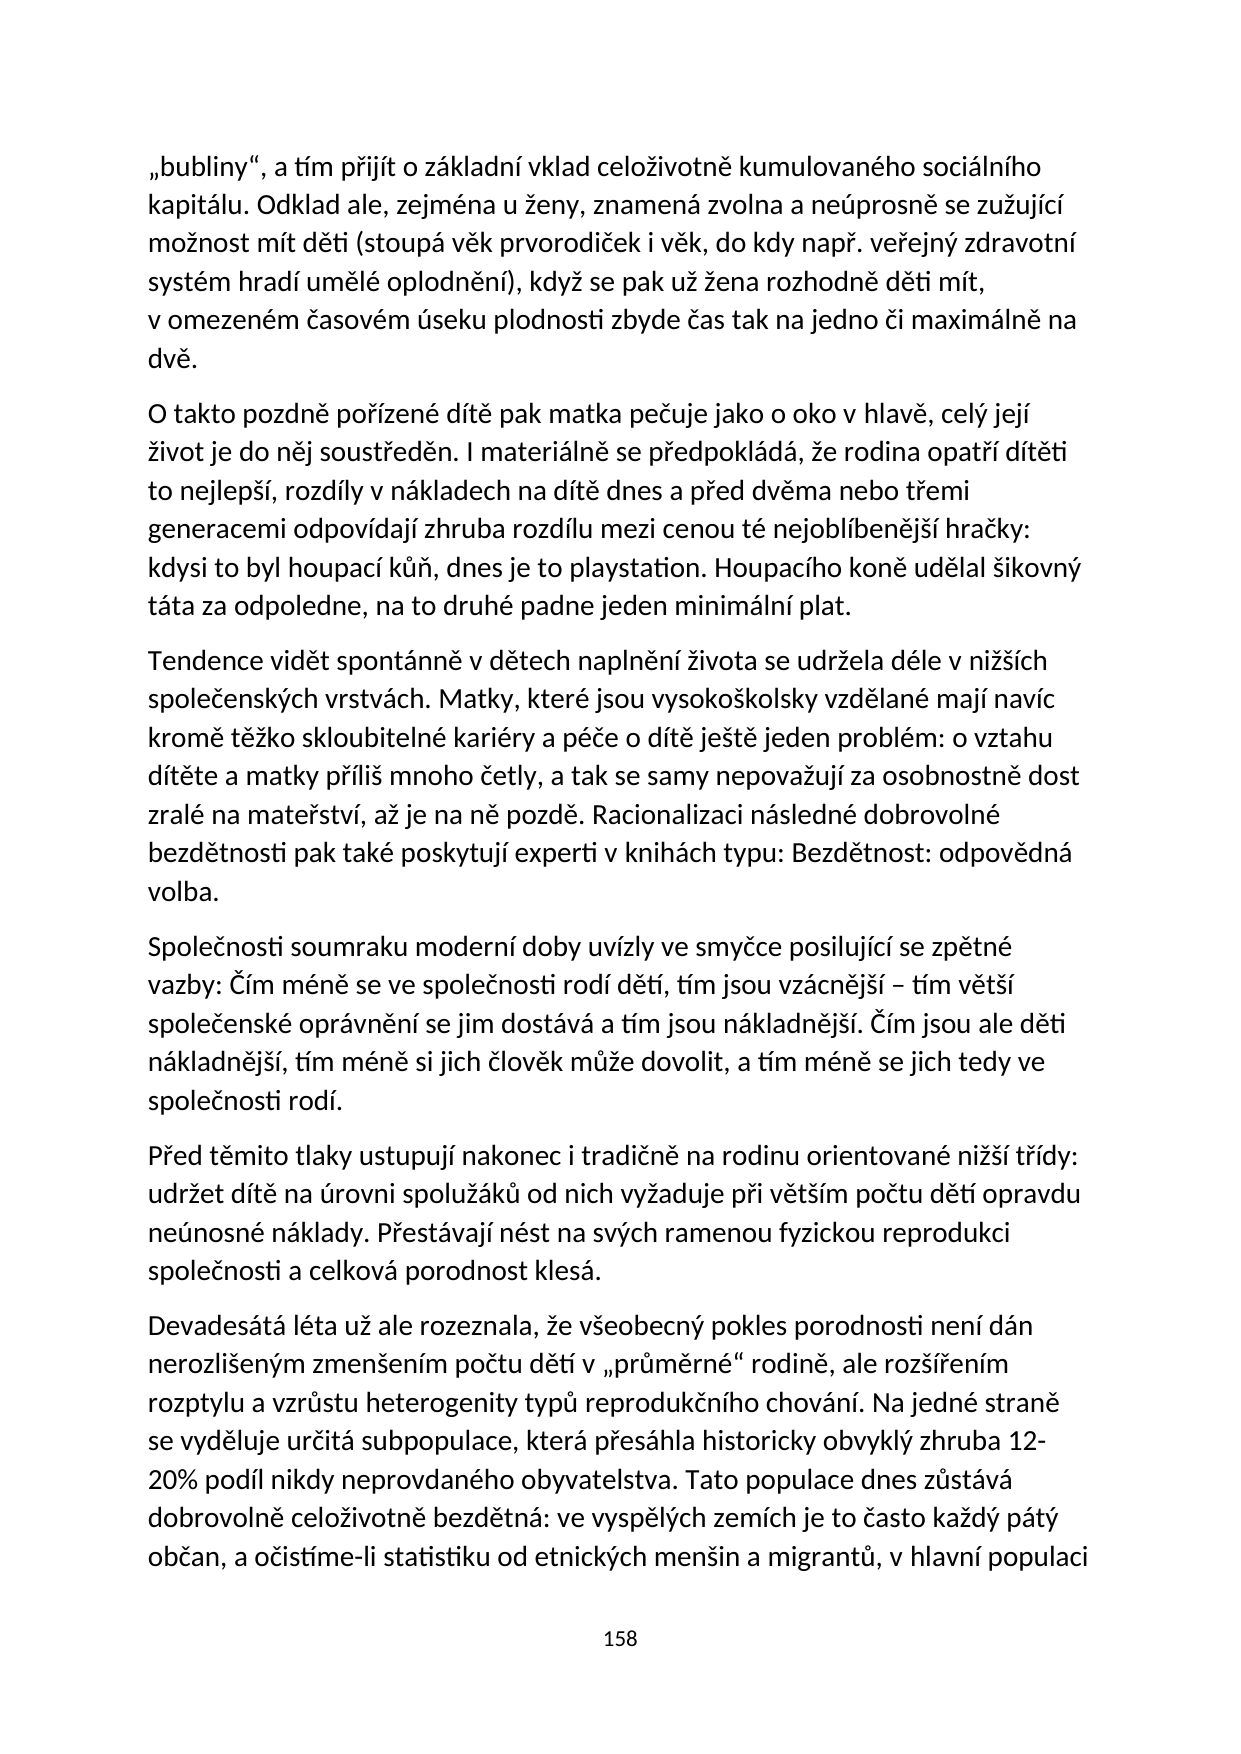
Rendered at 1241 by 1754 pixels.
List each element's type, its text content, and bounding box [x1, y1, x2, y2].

text O takto pozdně pořízené dítě pak matka pečuje jako o oko v hlavě, celý její život je do něj soustředěn. I materiálně se předpokládá, že rodina opatří dítěti to nejlepší, rozdíly v nákladech na dítě dnes a před dvěma nebo třemi generacemi odpovídají zhruba rozdílu mezi cenou té nejoblíbenější hračky: kdysi to byl houpací kůň, dnes je to playstation. Houpacího koně udělal šikovný táta za odpoledne, na to druhé padne jeden minimální plat. [148, 395, 1093, 623]
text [148, 148, 1093, 375]
text Před těmito tlaky ustupují nakonec i tradičně na rodinu orientované nižší třídy: udržet dítě na úrovni spolužáků od nich vyžaduje při větším počtu dětí opravdu neúnosné náklady. Přestávají nést na svých ramenou fyzickou reprodukci společnosti a celková porodnost klesá. [148, 1137, 1093, 1288]
text Tendence vidět spontánně v dětech naplnění života se udržela déle v nižších společenských vrstvách. Matky, které jsou vysokoškolsky vzdělané mají navíc kromě těžko skloubitelné kariéry a péče o dítě ještě jeden problém: o vztahu dítěte a matky příliš mnoho četly, a tak se samy nepovažují za osobnostně dost zralé na mateřství, až je na ně pozdě. Racionalizaci následné dobrovolné bezdětnosti pak také poskytují experti v knihách typu: Bezdětnost: odpovědná volba. [148, 642, 1093, 908]
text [148, 1307, 1093, 1573]
text Společnosti soumraku moderní doby uvízly ve smyčce posilující se zpětné vazby: Čím méně se ve společnosti rodí dětí, tím jsou vzácnější – tím větší společenské oprávnění se jim dostává a tím jsou nákladnější. Čím jsou ale děti nákladnější, tím méně si jich člověk může dovolit, a tím méně se jich tedy ve společnosti rodí. [148, 928, 1093, 1117]
